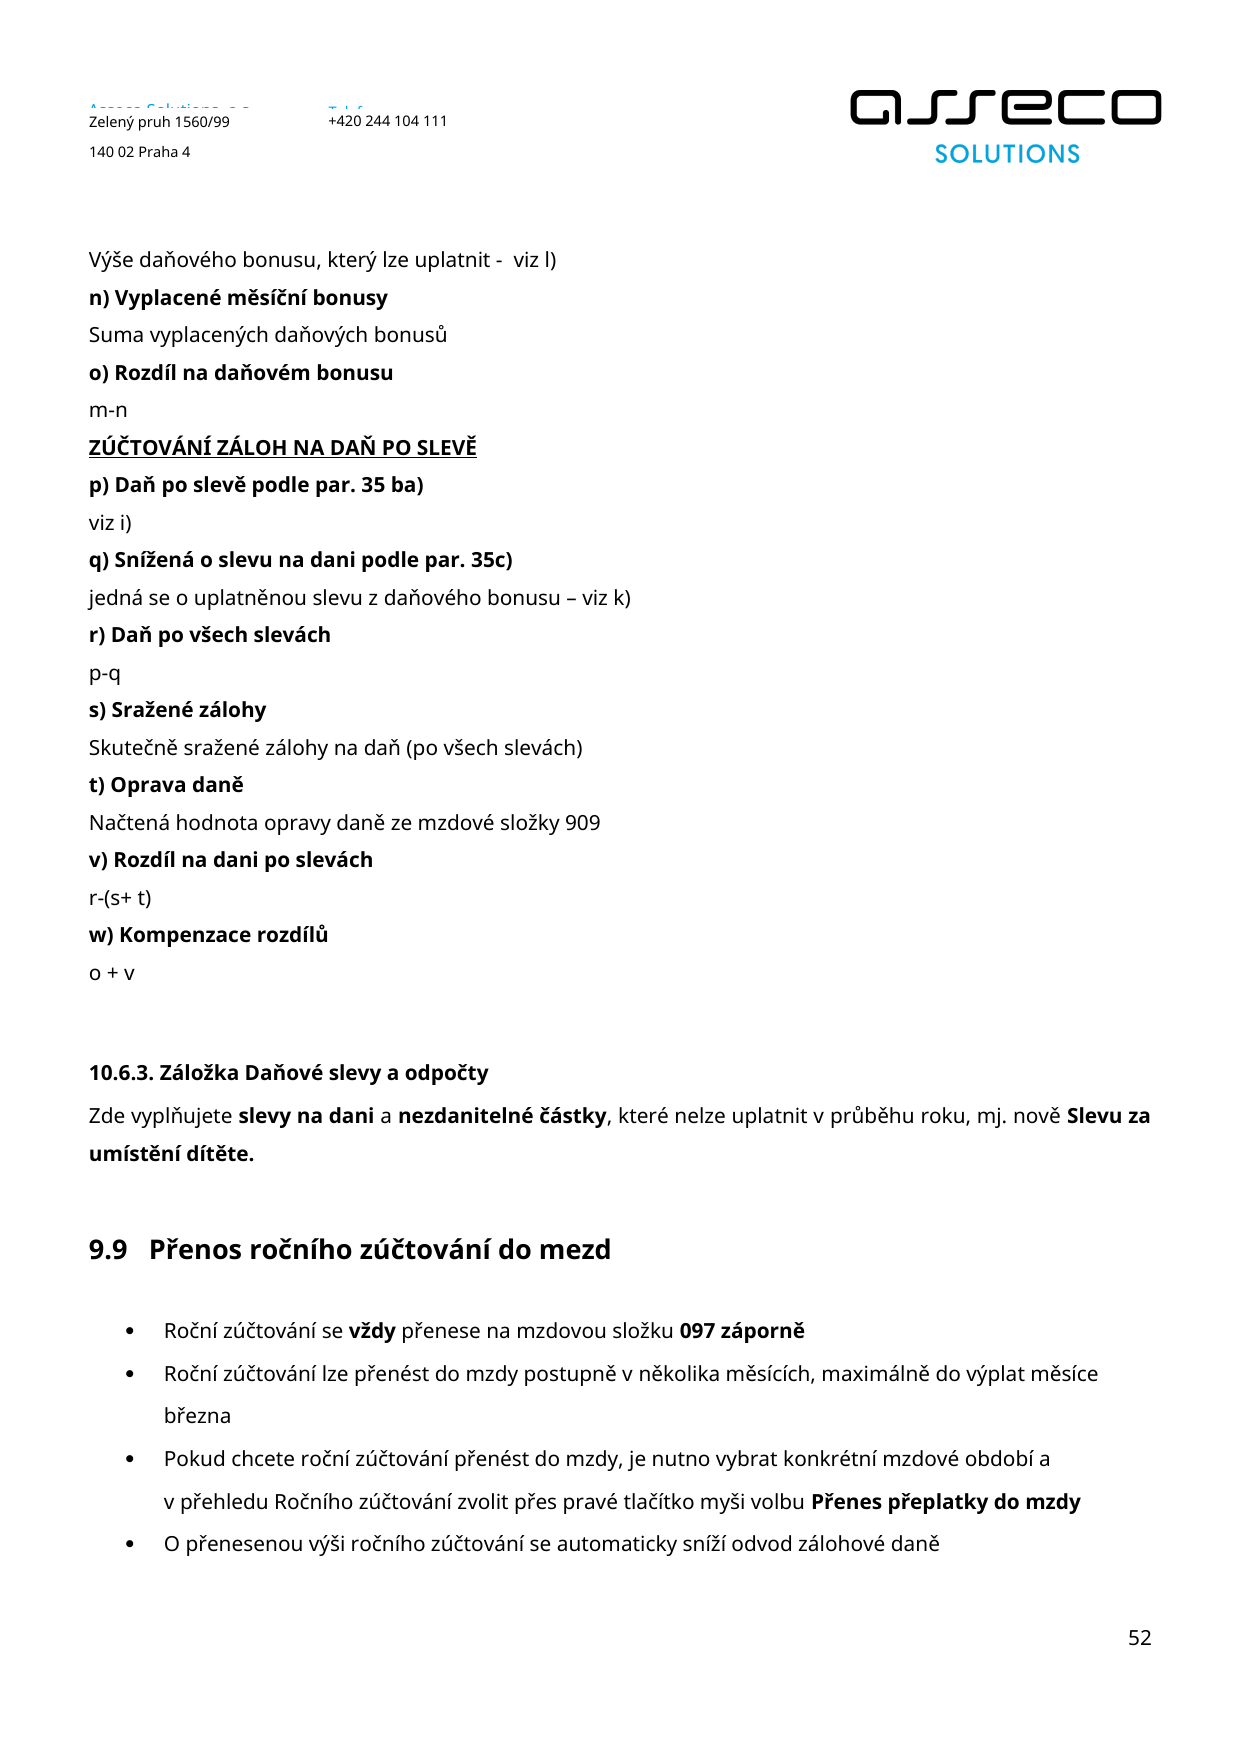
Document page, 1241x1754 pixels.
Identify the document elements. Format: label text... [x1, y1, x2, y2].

text t) Oprava daně [89, 761, 1152, 799]
text s) Sražené zálohy [89, 686, 1152, 724]
text Výše daňového bonusu, který lze uplatnit - viz l) [89, 236, 1152, 274]
text Suma vyplacených daňových bonusů [89, 311, 1152, 349]
text n) Vyplacené měsíční bonusy [89, 274, 1152, 311]
picture [954, 148, 965, 160]
text Zde vyplňujete slevy na dani a nezdanitelné částky, které nelze uplatnit v průběhu roku, mj. nově Slevu za umístění dítěte. [89, 1092, 1152, 1167]
subtitle 10.6.3. Záložka Daňové slevy a odpočty [89, 1049, 1152, 1086]
subtitle Přenos ročního zúčtování do mezd [89, 1230, 1152, 1267]
text jedná se o uplatněnou slevu z daňového bonusu – viz k) [89, 574, 1152, 611]
text Zúčtování záloh na daň po slevě [89, 424, 1152, 461]
text viz i) [89, 499, 1152, 536]
text w) Kompenzace rozdílů [89, 911, 1152, 949]
text q) Snížená o slevu na dani podle par. 35c) [89, 536, 1152, 574]
text v) Rozdíl na dani po slevách [89, 836, 1152, 874]
list Pokud chcete roční zúčtování přenést do mzdy, je nutno vybrat konkrétní mzdové období a v přehledu Ročního zúčtování zvolit přes pravé tlačítko myši volbu Přenes přeplatky do mzdy [126, 1444, 1152, 1515]
text r) Daň po všech slevách [89, 611, 1152, 649]
text o + v [89, 949, 1152, 986]
list Roční zúčtování se vždy přenese na mzdovou složku 097 záporně [126, 1316, 1152, 1345]
text Skutečně sražené zálohy na daň (po všech slevách) [89, 724, 1152, 761]
text Načtená hodnota opravy daně ze mzdové složky 909 [89, 799, 1152, 836]
list Roční zúčtování lze přenést do mzdy postupně v několika měsících, maximálně do výplat měsíce března [126, 1359, 1152, 1430]
picture [1053, 153, 1060, 163]
picture [850, 90, 1162, 163]
list O přenesenou výši ročního zúčtování se automaticky sníží odvod zálohové daně [126, 1529, 1152, 1558]
text r-(s+ t) [89, 874, 1152, 911]
picture [1030, 148, 1041, 160]
text o) Rozdíl na daňovém bonusu [89, 349, 1152, 386]
text m-n [89, 386, 1152, 424]
text p-q [89, 649, 1152, 686]
text p) Daň po slevě podle par. 35 ba) [89, 461, 1152, 499]
